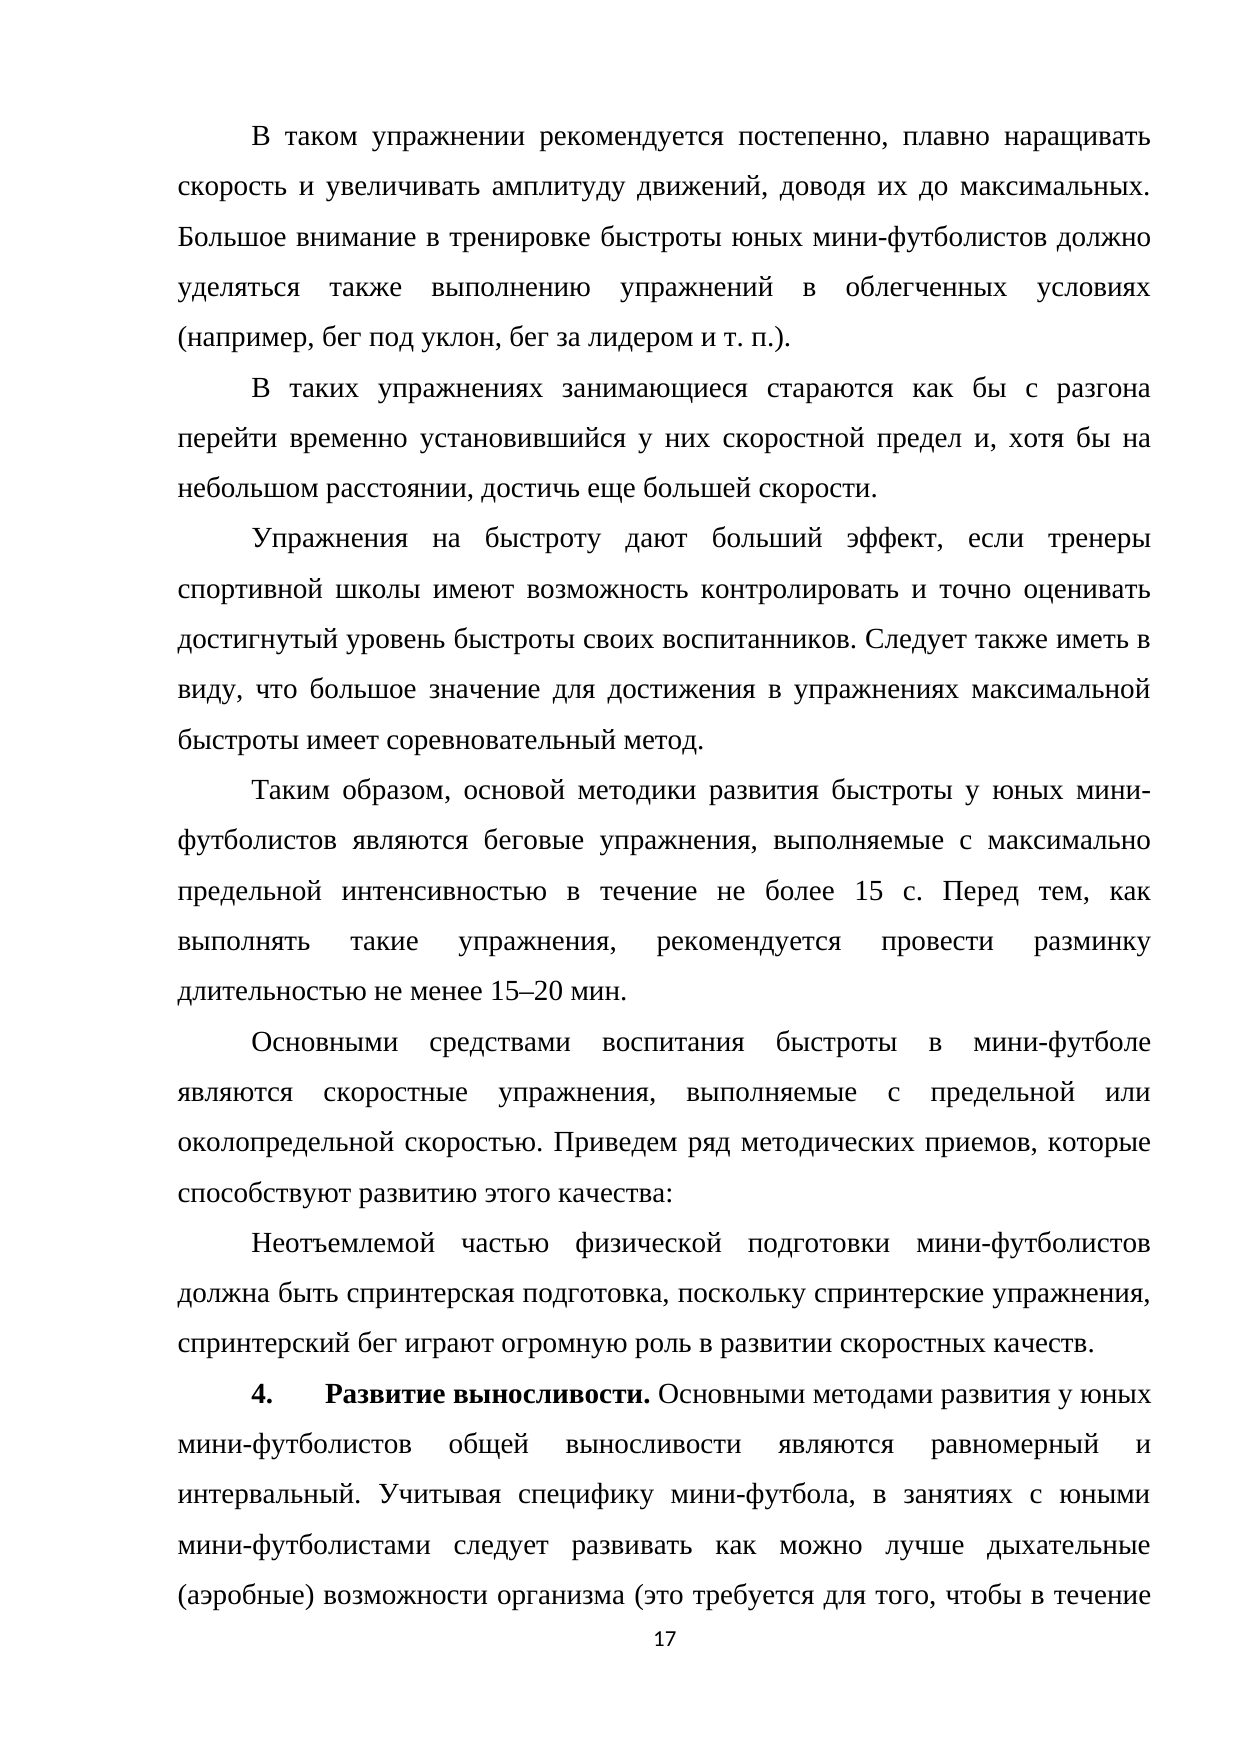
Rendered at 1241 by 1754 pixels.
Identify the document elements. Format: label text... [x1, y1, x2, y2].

text Упражнения на быстроту дают больший эффект, если тренеры спортивной школы имеют возможность контролировать и точно оценивать достигнутый уровень быстроты своих воспитанников. Следует также иметь в виду, что большое значение для достижения в упражнениях максимальной быстроты имеет соревновательный метод. [177, 621, 1152, 856]
text В таком упражнении рекомендуется постепенно, плавно наращивать скорость и увеличивать амплитуду движений, доводя их до максимальных. Большое внимание в тренировке быстроты юных мини-футболистов должно уделяться также выполнению упражнений в облегченных условиях (например, бег под уклон, бег за лидером и т. п.). [177, 219, 1152, 453]
text Таким образом, основой методики развития быстроты у юных мини-футболистов являются беговые упражнения, выполняемые с максимально предельной интенсивностью в течение не более 15 с. Перед тем, как выполнять такие упражнения, рекомендуется провести разминку длительностью не менее 15–20 мин. [177, 873, 1152, 1108]
text В таких упражнениях занимающиеся стараются как бы с разгона перейти временно установившийся у них скоростной предел и, хотя бы на небольшом расстоянии, достичь еще большей скорости. [177, 470, 1152, 604]
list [177, 1477, 1152, 1611]
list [177, 118, 1152, 202]
text Основными средствами воспитания быстроты в мини-футболе являются скоростные упражнения, выполняемые с предельной или околопредельной скоростью. Приведем ряд методических приемов, которые способствуют развитию этого качества: [177, 1124, 1152, 1309]
text Неотъемлемой частью физической подготовки мини-футболистов должна быть спринтерская подготовка, поскольку спринтерские упражнения, спринтерский бег играют огромную роль в развитии скоростных качеств. [177, 1326, 1152, 1460]
